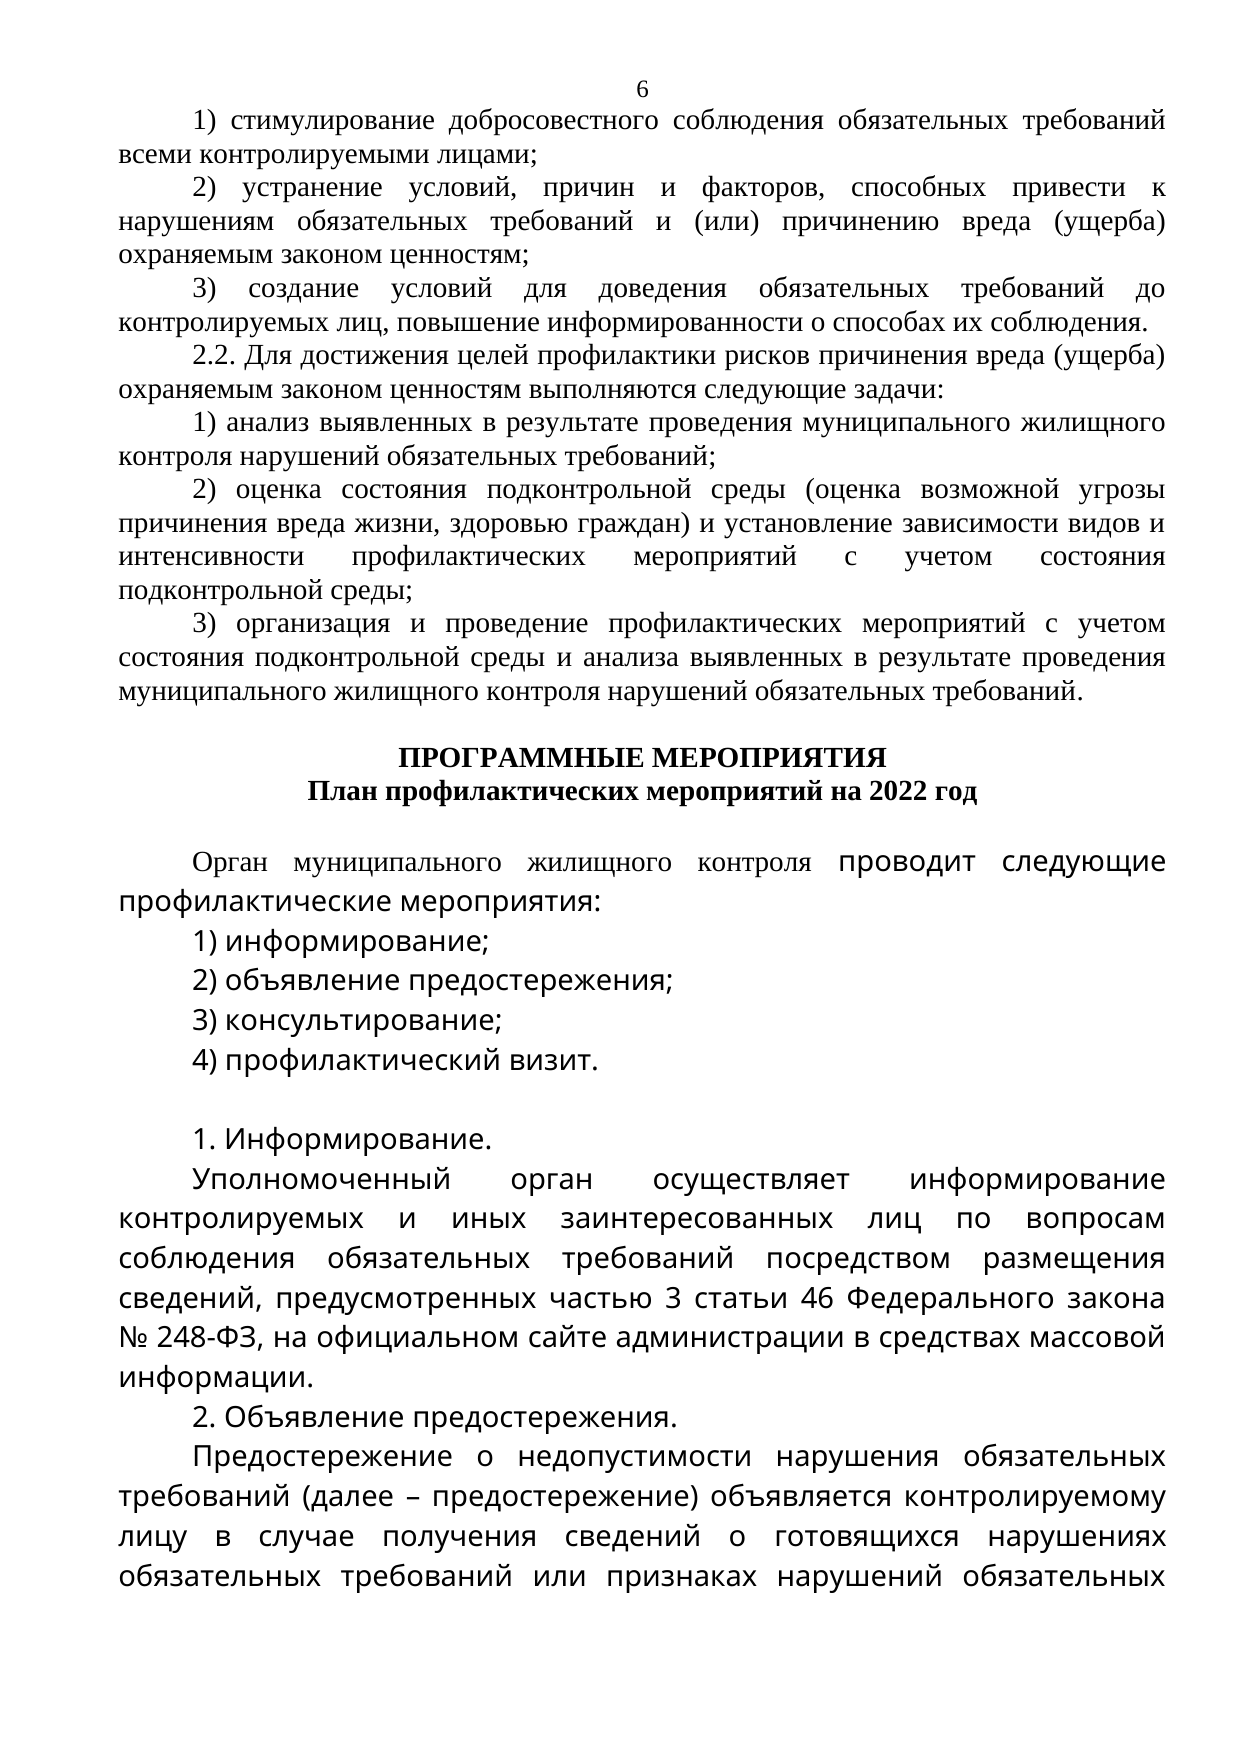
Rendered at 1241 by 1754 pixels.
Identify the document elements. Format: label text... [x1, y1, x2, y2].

text Орган муниципального жилищного контроля проводит следующие профилактические мероприятия: [118, 840, 1167, 920]
text 3) создание условий для доведения обязательных требований до контролируемых лиц, повышение информированности о способах их соблюдения. [118, 270, 1167, 337]
text 2) объявление предостережения; [118, 959, 1167, 999]
text Уполномоченный орган осуществляет информирование контролируемых и иных заинтересованных лиц по вопросам соблюдения обязательных требований посредством размещения сведений, предусмотренных частью 3 статьи 46 Федерального закона № 248-ФЗ, на официальном сайте администрации в средствах массовой информации. [118, 1158, 1167, 1396]
text 1) информирование; [118, 920, 1167, 959]
text 1) стимулирование добросовестного соблюдения обязательных требований всеми контролируемыми лицами; [118, 102, 1167, 169]
text 2) оценка состояния подконтрольной среды (оценка возможной угрозы причинения вреда жизни, здоровью граждан) и установление зависимости видов и интенсивности профилактических мероприятий с учетом состояния подконтрольной среды; [118, 471, 1167, 606]
text 1. Информирование. [118, 1118, 1167, 1158]
title ПРОГРАММНЫЕ МЕРОПРИЯТИЯ [118, 740, 1167, 773]
text 2. Объявление предостережения. [118, 1396, 1167, 1436]
text 2.2. Для достижения целей профилактики рисков причинения вреда (ущерба) охраняемым законом ценностям выполняются следующие задачи: [118, 337, 1167, 404]
title План профилактических мероприятий на 2022 год [118, 773, 1167, 807]
text 2) устранение условий, причин и факторов, способных привести к нарушениям обязательных требований и (или) причинению вреда (ущерба) охраняемым законом ценностям; [118, 169, 1167, 270]
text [118, 1436, 1167, 1594]
text 4) профилактический визит. [118, 1039, 1167, 1078]
text 1) анализ выявленных в результате проведения муниципального жилищного контроля нарушений обязательных требований; [118, 404, 1167, 471]
text 3) консультирование; [118, 999, 1167, 1039]
text 3) организация и проведение профилактических мероприятий с учетом состояния подконтрольной среды и анализа выявленных в результате проведения муниципального жилищного контроля нарушений обязательных требований. [118, 606, 1167, 706]
